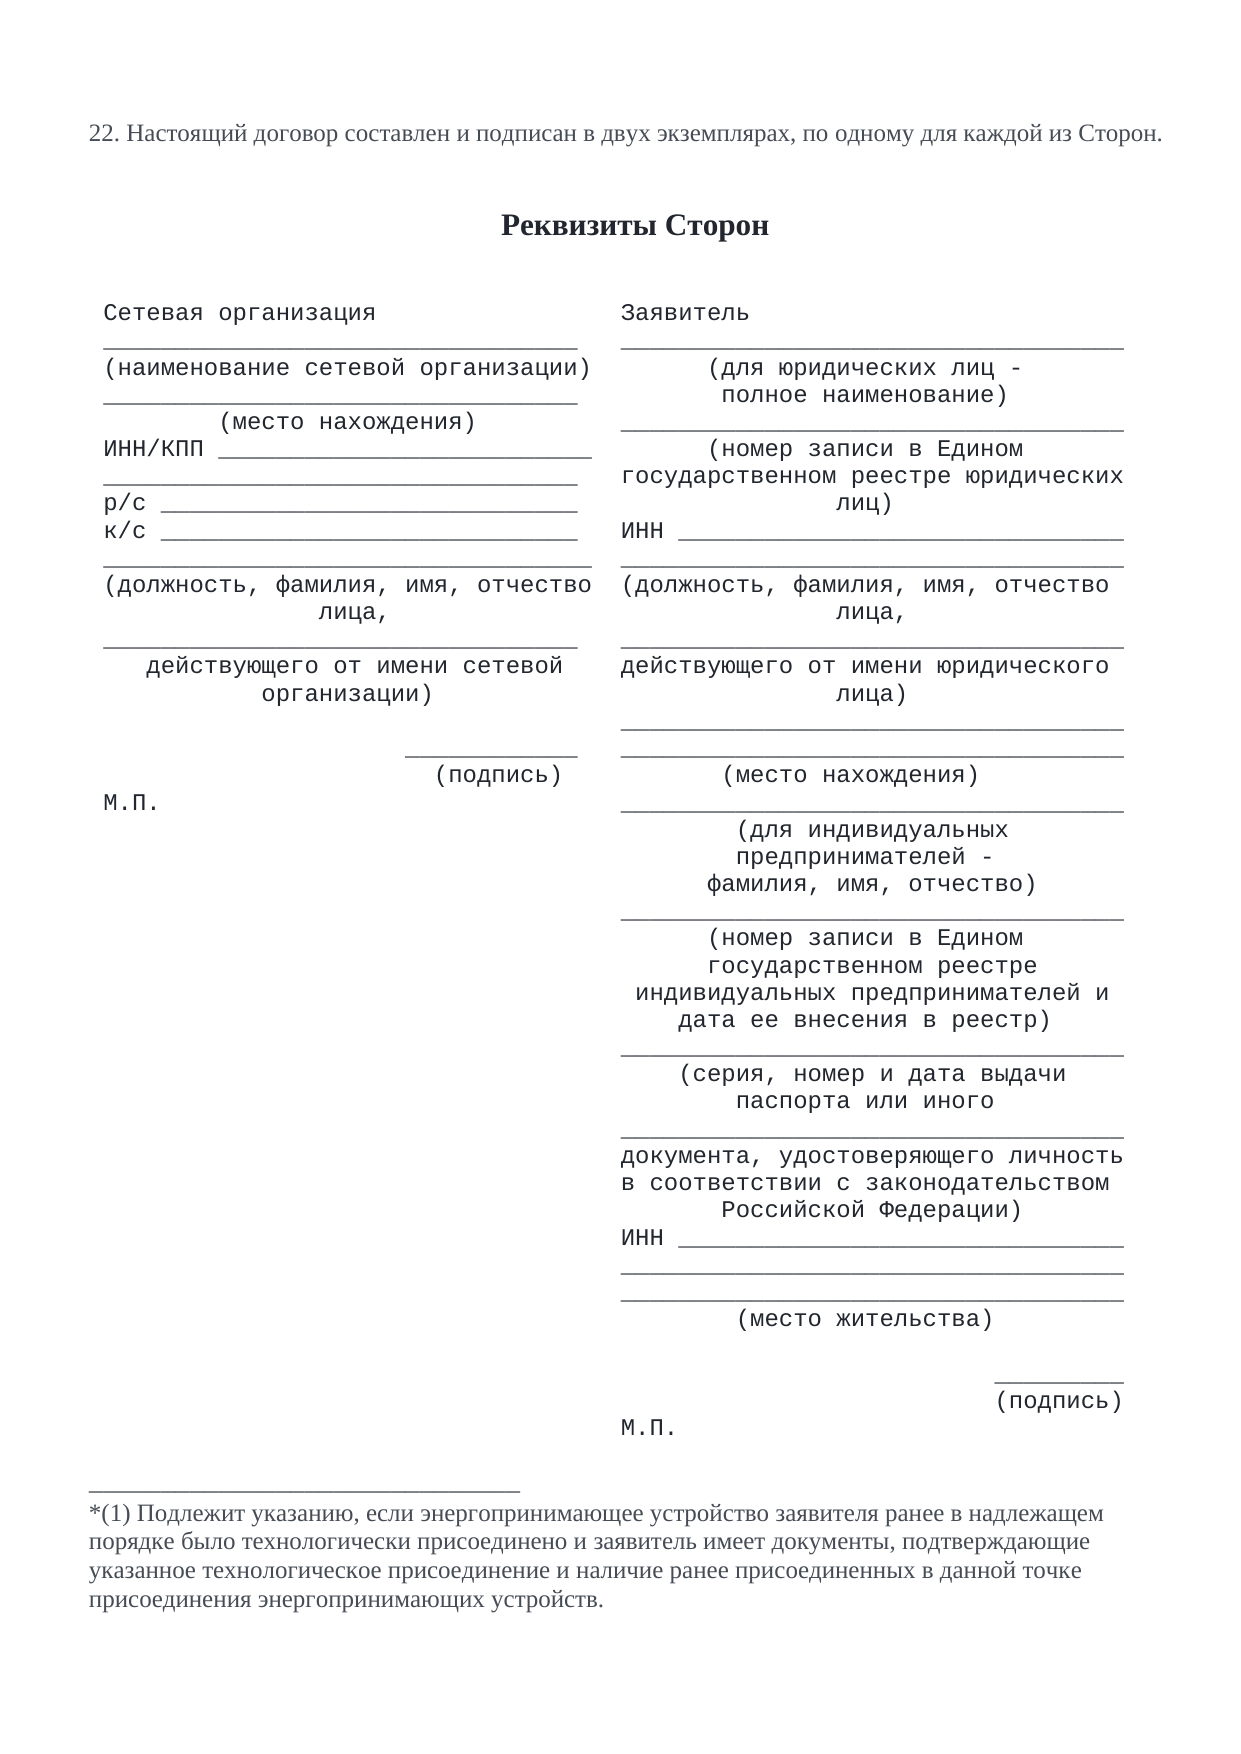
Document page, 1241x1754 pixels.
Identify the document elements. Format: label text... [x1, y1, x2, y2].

text к/с _____________________________ ИНН _______________________________ [89, 518, 1181, 545]
text ____________ ___________________________________ [89, 736, 1181, 763]
text ______________________________ [89, 1470, 1181, 1498]
text предпринимателей - [89, 844, 1181, 871]
text _________________________________ ___________________________________ [89, 627, 1181, 654]
text ___________________________________ [89, 1279, 1181, 1306]
text фамилия, имя, отчество) [89, 871, 1181, 899]
text (место жительства) [89, 1306, 1181, 1334]
text ___________________________________ [89, 1252, 1181, 1279]
text (подпись) (место нахождения) [89, 763, 1181, 790]
text _________________________________ полное наименование) [89, 382, 1181, 409]
text __________________________________ ___________________________________ [89, 545, 1181, 572]
text (подпись) [89, 1388, 1181, 1416]
text (место нахождения) ___________________________________ [89, 409, 1181, 436]
text (наименование сетевой организации) (для юридических лиц - [89, 355, 1181, 382]
text ___________________________________ [89, 708, 1181, 736]
text (серия, номер и дата выдачи [89, 1062, 1181, 1089]
text _________ [89, 1361, 1181, 1388]
text государственном реестре [89, 953, 1181, 980]
text ___________________________________ [89, 1034, 1181, 1062]
text ___________________________________ [89, 1116, 1181, 1143]
text (для индивидуальных [89, 817, 1181, 844]
text лица, лица, [89, 599, 1181, 627]
text М.П. [89, 1416, 1181, 1443]
text в соответствии с законодательством [89, 1171, 1181, 1198]
text индивидуальных предпринимателей и [89, 980, 1181, 1007]
text Сетевая организация Заявитель [89, 301, 1181, 328]
text действующего от имени сетевой действующего от имени юридического [89, 654, 1181, 681]
text *(1) Подлежит указанию, если энергопринимающее устройство заявителя ранее в надлежащем порядке было технологически присоединено и заявитель имеет документы, подтверждающие указанное технологическое присоединение и наличие ранее присоединенных в данной точке присоединения энергопринимающих устройств. [89, 1498, 1181, 1613]
text р/с _____________________________ лиц) [89, 491, 1181, 518]
text _________________________________ государственном реестре юридических [89, 464, 1181, 491]
text Реквизиты Сторон [89, 206, 1181, 242]
text организации) лица) [89, 681, 1181, 708]
text дата ее внесения в реестр) [89, 1007, 1181, 1034]
text М.П. ___________________________________ [89, 790, 1181, 817]
text паспорта или иного [89, 1089, 1181, 1116]
text ИНН/КПП __________________________ (номер записи в Едином [89, 436, 1181, 464]
text _________________________________ ___________________________________ [89, 328, 1181, 355]
text документа, удостоверяющего личность [89, 1143, 1181, 1171]
text 22. Настоящий договор составлен и подписан в двух экземплярах, по одному для каждой из Сторон. [89, 118, 1181, 147]
text (должность, фамилия, имя, отчество (должность, фамилия, имя, отчество [89, 572, 1181, 599]
text ___________________________________ [89, 899, 1181, 926]
text Российской Федерации) [89, 1198, 1181, 1225]
text ИНН _______________________________ [89, 1225, 1181, 1252]
text (номер записи в Едином [89, 926, 1181, 953]
